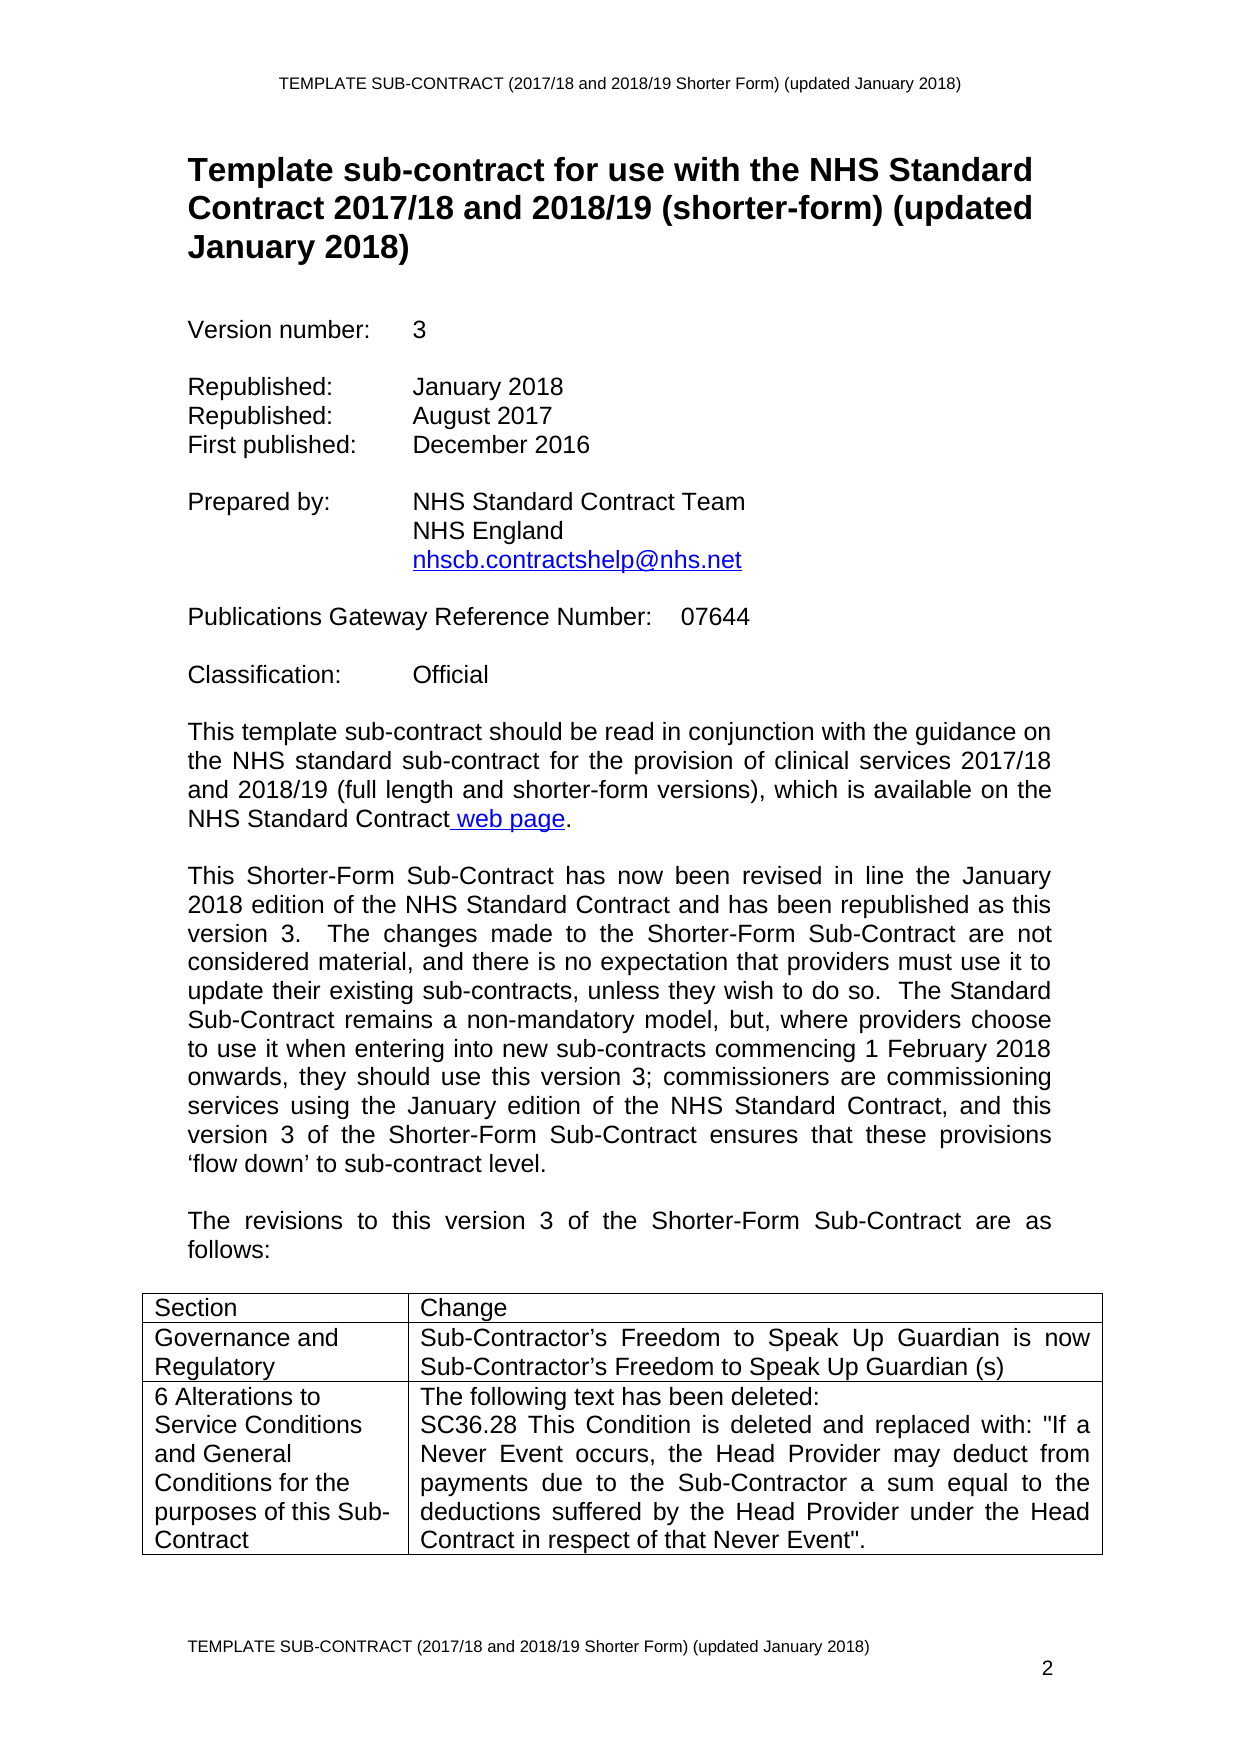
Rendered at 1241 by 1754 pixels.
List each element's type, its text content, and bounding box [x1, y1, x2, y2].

text The revisions to this version 3 of the Shorter-Form Sub-Contract are as follows: [187, 1206, 1053, 1264]
table_header Change [409, 1294, 1102, 1322]
text This template sub-contract should be read in conjunction with the guidance on the NHS standard sub-contract for the provision of clinical services 2017/18 and 2018/19 (full length and shorter-form versions), which is available on the NHS Standard Contract web page. [187, 717, 1053, 832]
text This Shorter-Form Sub-Contract has now been revised in line the January 2018 edition of the NHS Standard Contract and has been republished as this version 3. The changes made to the Shorter-Form Sub-Contract are not considered material, and there is no expectation that providers must use it to update their existing sub-contracts, unless they wish to do so. The Standard Sub-Contract remains a non-mandatory model, but, where providers choose to use it when entering into new sub-contracts commencing 1 February 2018 onwards, they should use this version 3; commissioners are commissioning services using the January edition of the NHS Standard Contract, and this version 3 of the Shorter-Form Sub-Contract ensures that these provisions ‘flow down’ to sub-contract level. [187, 861, 1053, 1177]
table_cell 6 Alterations to Service Conditions and General Conditions for the purposes of this Sub-Contract [143, 1382, 408, 1554]
text Classification: Official [187, 660, 1053, 689]
text Prepared by: NHS Standard Contract Team [187, 487, 1053, 516]
text Version number: 3 [187, 315, 1053, 344]
table_cell The following text has been deleted: SC36.28 This Condition is deleted and replaced with: "If a Never Event occurs, the Head Provider may deduct from payments due to the Sub-Contractor a sum equal to the deductions suffered by the Head Provider under the Head Contract in respect of that Never Event". [409, 1382, 1102, 1554]
table_cell Sub-Contractor’s Freedom to Speak Up Guardian is now Sub-Contractor’s Freedom to Speak Up Guardian (s) [409, 1323, 1102, 1381]
text Republished: January 2018 [187, 372, 1053, 401]
text Publications Gateway Reference Number: 07644 [187, 602, 1053, 631]
table_header Section [143, 1294, 408, 1322]
text Republished: August 2017 [187, 401, 1053, 430]
text First published: December 2016 [187, 430, 1053, 459]
text Template sub-contract for use with the NHS Standard Contract 2017/18 and 2018/19 (shorter-form) (updated January 2018) [187, 150, 1053, 265]
table_cell Governance and Regulatory [143, 1323, 408, 1381]
text nhscb.contractshelp@nhs.net [337, 545, 1053, 574]
text NHS England [337, 516, 1053, 545]
